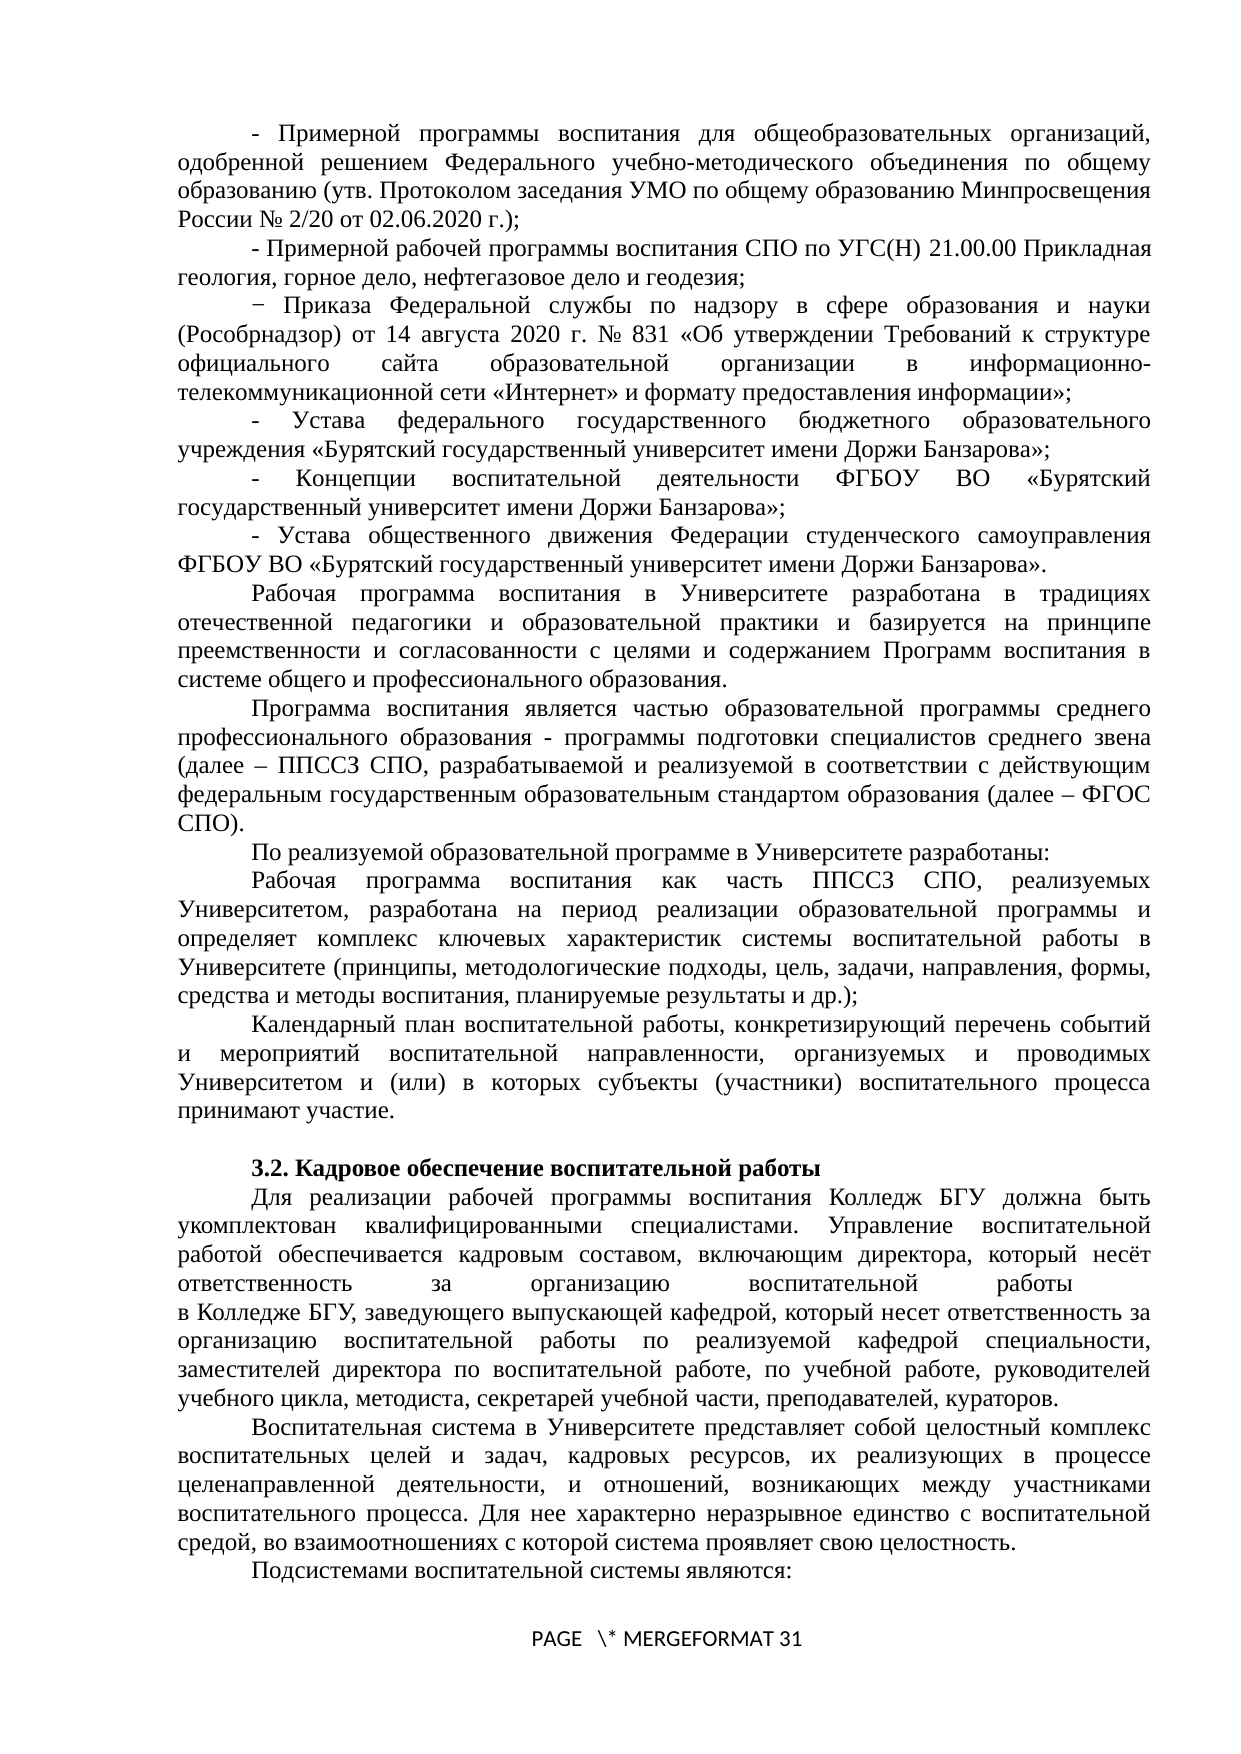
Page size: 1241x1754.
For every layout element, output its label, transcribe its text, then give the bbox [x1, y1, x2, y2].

text Подсистемами воспитательной системы являются: [177, 1556, 1152, 1584]
text - Концепции воспитательной деятельности ФГБОУ ВО «Бурятский государственный университет имени Доржи Банзарова»; [177, 463, 1152, 521]
text Рабочая программа воспитания как часть ППССЗ СПО, реализуемых Университетом, разработана на период реализации образовательной программы и определяет комплекс ключевых характеристик системы воспитательной работы в Университете (принципы, методологические подходы, цель, задачи, направления, формы, средства и методы воспитания, планируемые результаты и др.); [177, 866, 1152, 1009]
text 3.2. Кадровое обеспечение воспитательной работы [177, 1153, 1152, 1182]
text Для реализации рабочей программы воспитания Колледж БГУ должна быть укомплектован квалифицированными специалистами. Управление воспитательной работой обеспечивается кадровым составом, включающим директора, который несёт ответственность за организацию воспитательной работы в Колледже БГУ, заведующего выпускающей кафедрой, который несет ответственность за организацию воспитательной работы по реализуемой кафедрой специальности, заместителей директора по воспитательной работе, по учебной работе, руководителей учебного цикла, методиста, секретарей учебной части, преподавателей, кураторов. [177, 1182, 1152, 1412]
text - Устава федерального государственного бюджетного образовательного учреждения «Бурятский государственный университет имени Доржи Банзарова»; [177, 406, 1152, 463]
text Воспитательная система в Университете представляет собой целостный комплекс воспитательных целей и задач, кадровых ресурсов, их реализующих в процессе целенаправленной деятельности, и отношений, возникающих между участниками воспитательного процесса. Для нее характерно неразрывное единство с воспитательной средой, во взаимоотношениях с которой система проявляет свою целостность. [177, 1412, 1152, 1556]
text Программа воспитания является частью образовательной программы среднего профессионального образования - программы подготовки специалистов среднего звена (далее – ППССЗ СПО, разрабатываемой и реализуемой в соответствии с действующим федеральным государственным образовательным стандартом образования (далее – ФГОС СПО). [177, 693, 1152, 837]
text - Примерной рабочей программы воспитания СПО по УГС(Н) 21.00.00 Прикладная геология, горное дело, нефтегазовое дело и геодезия; [177, 233, 1152, 291]
text Рабочая программа воспитания в Университете разработана в традициях отечественной педагогики и образовательной практики и базируется на принципе преемственности и согласованности с целями и содержанием Программ воспитания в системе общего и профессионального образования. [177, 578, 1152, 693]
text По реализуемой образовательной программе в Университете разработаны: [177, 837, 1152, 866]
text Календарный план воспитательной работы, конкретизирующий перечень событий и мероприятий воспитательной направленности, организуемых и проводимых Университетом и (или) в которых субъекты (участники) воспитательного процесса принимают участие. [177, 1009, 1152, 1124]
text - Устава общественного движения Федерации студенческого самоуправления ФГБОУ ВО «Бурятский государственный университет имени Доржи Банзарова». [177, 521, 1152, 578]
text − Приказа Федеральной службы по надзору в сфере образования и науки (Рособрнадзор) от 14 августа 2020 г. № 831 «Об утверждении Требований к структуре официального сайта образовательной организации в информационно-телекоммуникационной сети «Интернет» и формату предоставления информации»; [177, 291, 1152, 406]
text - Примерной программы воспитания для общеобразовательных организаций, одобренной решением Федерального учебно-методического объединения по общему образованию (утв. Протоколом заседания УМО по общему образованию Минпросвещения России № 2/20 от 02.06.2020 г.); [177, 118, 1152, 233]
